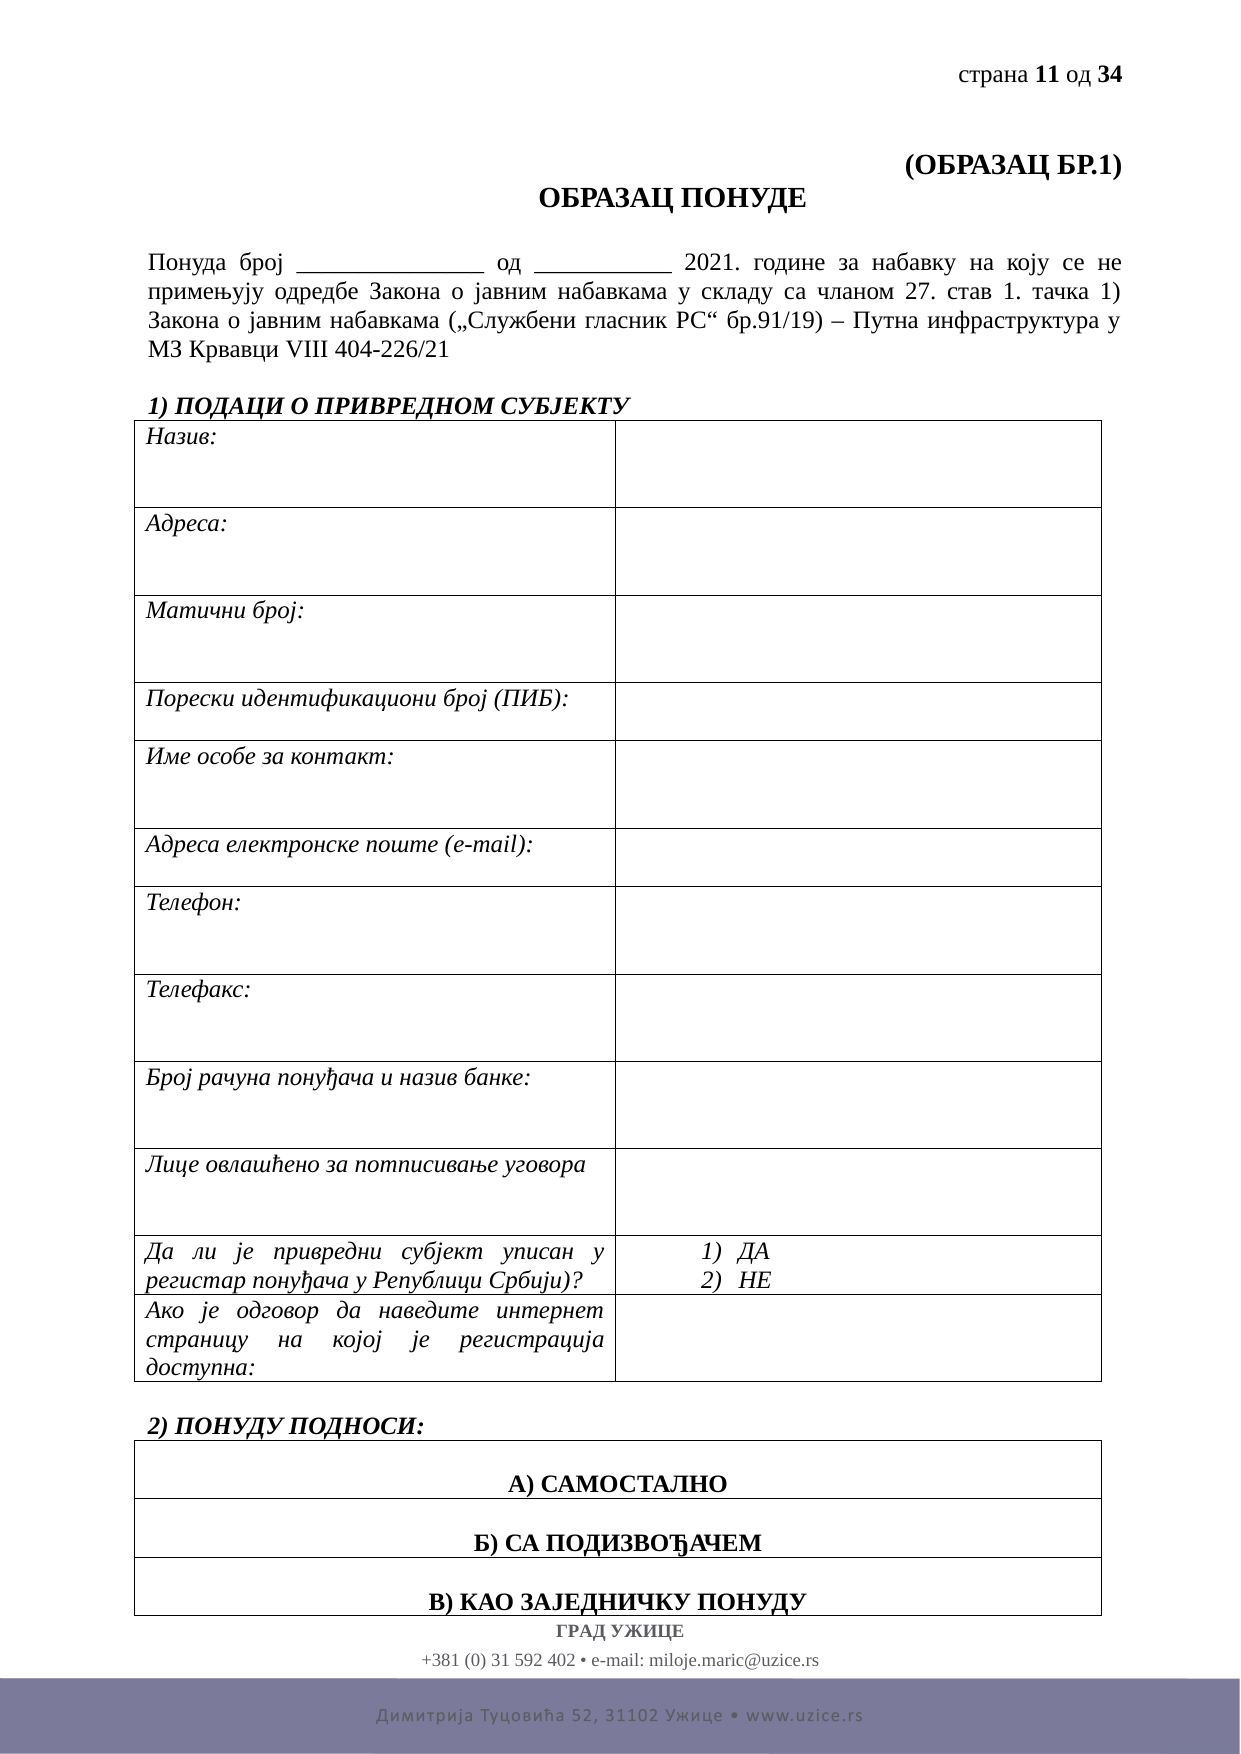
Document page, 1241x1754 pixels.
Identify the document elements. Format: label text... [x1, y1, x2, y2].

table_cell Телефакс: [135, 975, 615, 1061]
table_cell Б) СА ПОДИЗВОЂАЧЕМ [135, 1499, 1101, 1557]
table_cell [616, 887, 1101, 973]
table_cell [616, 741, 1101, 828]
text 2) ПОНУДУ ПОДНОСИ: [148, 1411, 1122, 1440]
table_cell [616, 508, 1101, 594]
table_cell [616, 596, 1101, 682]
table_cell [616, 975, 1101, 1061]
table_cell Матични број: [135, 596, 615, 682]
table_cell ДА НЕ [616, 1236, 1101, 1294]
table_cell [616, 829, 1101, 886]
table_cell Порески идентификациони број (ПИБ): [135, 683, 615, 740]
table_header Назив: [135, 421, 615, 507]
table_cell [616, 1295, 1101, 1381]
table_cell Да ли је привредни субјект уписан у регистар понуђача у Републици Србији)? [135, 1236, 615, 1294]
table_cell В) КАО ЗАЈЕДНИЧКУ ПОНУДУ [135, 1558, 1101, 1615]
table_cell Ако је одговор да наведите интернет страницу на којој је регистрација доступна: [135, 1295, 615, 1381]
text 1) ПОДАЦИ О ПРИВРЕДНОМ СУБЈЕКТУ [148, 391, 1122, 420]
table_header А) САМОСТАЛНО [135, 1441, 1101, 1498]
table_header [616, 421, 1101, 507]
table_cell Број рачуна понуђача и назив банке: [135, 1062, 615, 1148]
text Понуда број _______________ од ___________ 2021. године за набавку на коју се не примењују одредбе Закона о јавним набавкама у складу са чланом 27. став 1. тачка 1) Закона о јавним набавкама („Службени гласник РС“ бр.91/19) – Путна инфраструктура у МЗ Крвавци VIII 404-226/21 [148, 247, 1122, 362]
table_cell [616, 1149, 1101, 1235]
table_cell Лице овлашћено за потписивање уговора [135, 1149, 615, 1235]
table_cell Адреса: [135, 508, 615, 594]
picture [0, 1677, 1240, 1754]
table_cell Телефон: [135, 887, 615, 973]
text ОБРАЗАЦ ПОНУДЕ [223, 180, 1122, 214]
text (ОБРАЗАЦ БР.1) [223, 147, 1122, 180]
table_cell [616, 683, 1101, 740]
table_cell Адреса електронске поште (e-mail): [135, 829, 615, 886]
table_cell Име особе за контакт: [135, 741, 615, 828]
table_cell [616, 1062, 1101, 1148]
